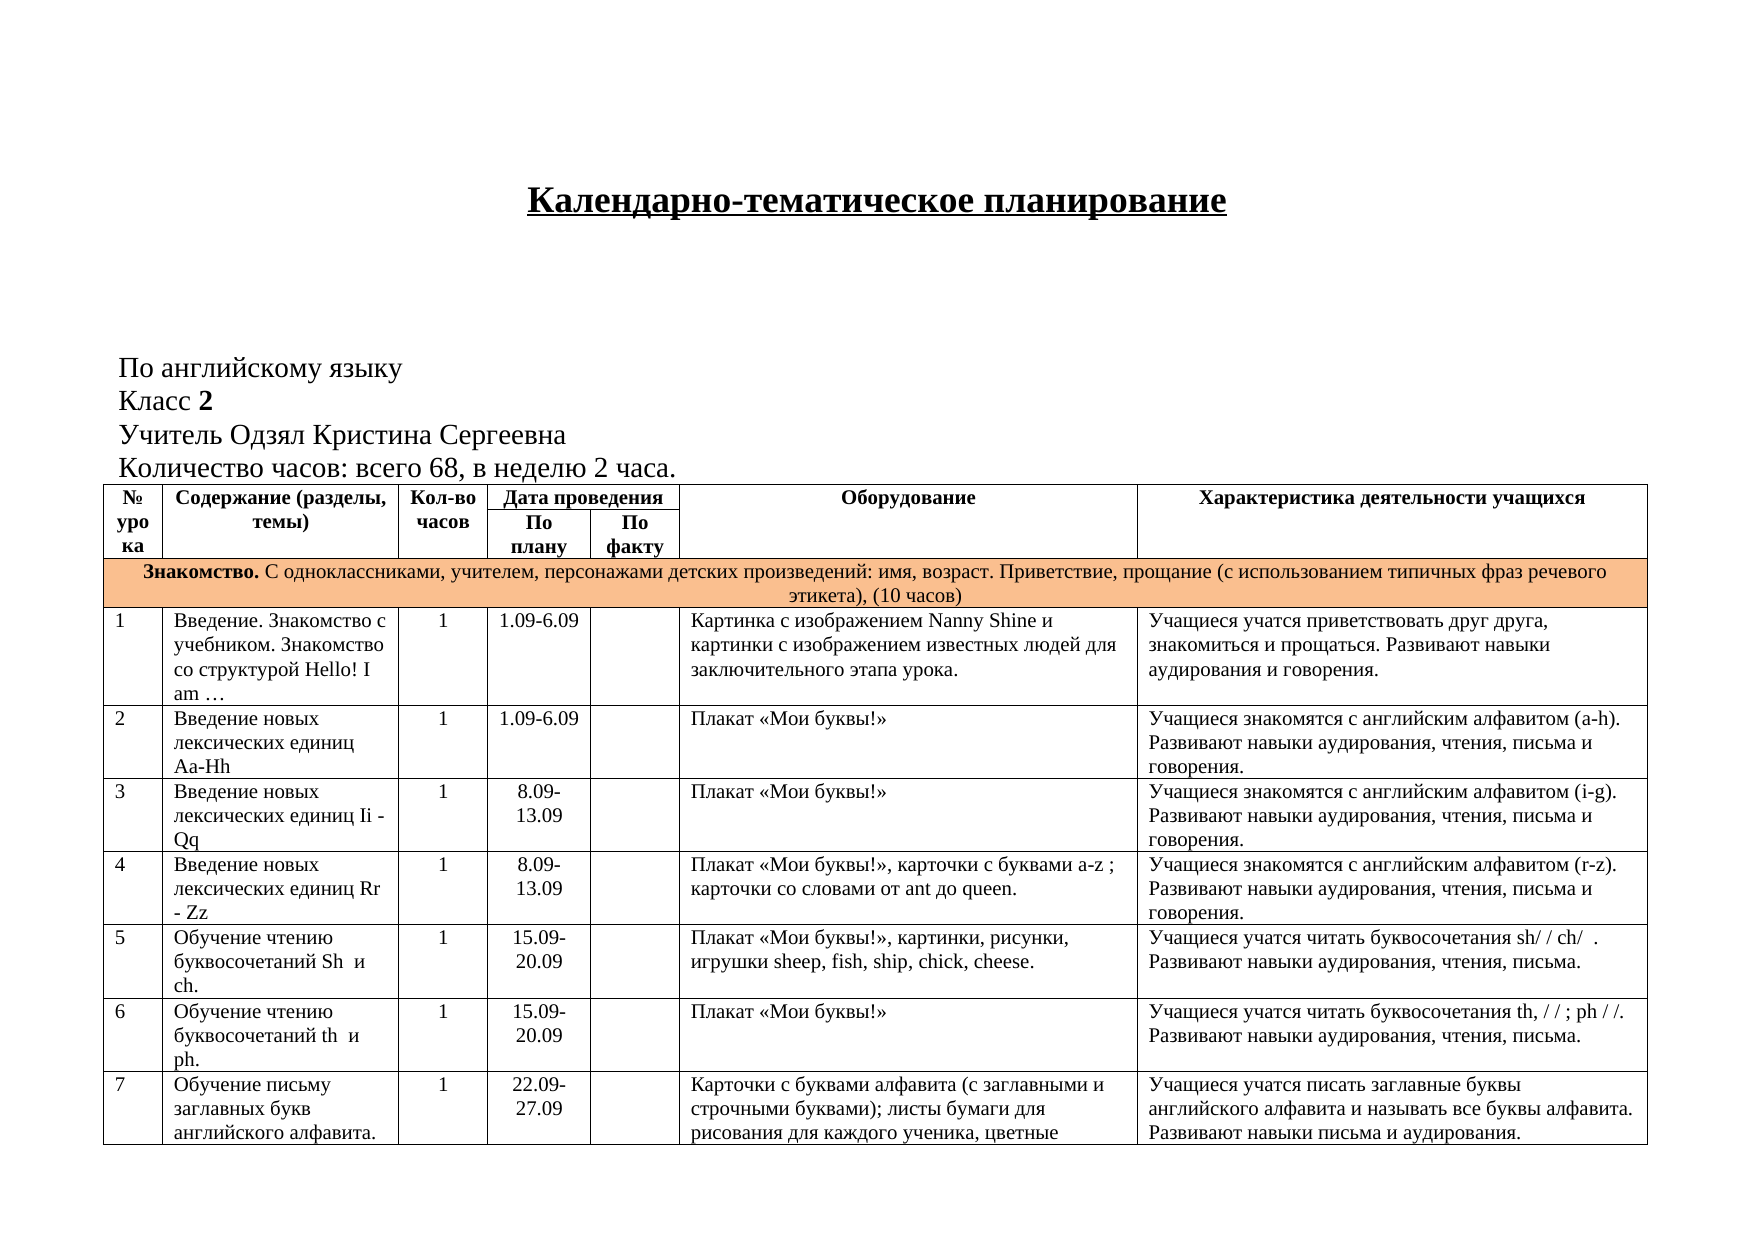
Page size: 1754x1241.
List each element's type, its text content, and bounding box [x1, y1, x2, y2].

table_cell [163, 1072, 398, 1144]
table_cell Плакат «Мои буквы!», картинки, рисунки, игрушки sheep, fish, ship, chick, cheese. [680, 925, 1137, 997]
table_cell 1 [399, 608, 487, 704]
table_cell 1 [399, 999, 487, 1071]
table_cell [680, 1072, 1137, 1144]
table_cell Введение новых лексических единиц Aa-Hh [163, 706, 398, 778]
table_cell Введение новых лексических единиц Rr - Zz [163, 852, 398, 924]
table_cell 6 [104, 999, 162, 1071]
table_cell Учащиеся учатся читать буквосочетания th, / / ; ph / /. Развивают навыки аудирования, чтения, письма. [1138, 999, 1647, 1071]
table_cell [591, 999, 679, 1071]
table_cell 8.09-13.09 [488, 852, 590, 924]
table_cell [591, 852, 679, 924]
table_cell 7 [104, 1072, 162, 1144]
table_header Содержание (разделы, темы) [163, 485, 398, 558]
table_header № урока [104, 485, 162, 558]
table_cell [591, 706, 679, 778]
table_cell 1 [399, 1072, 487, 1144]
table_cell 22.09-27.09 [488, 1072, 590, 1144]
text Количество часов: всего 68, в неделю 2 часа. [118, 450, 1636, 484]
table_cell 1.09-6.09 [488, 706, 590, 778]
table_cell Обучение чтению буквосочетаний Sh и ch. [163, 925, 398, 997]
table_header Дата проведения [488, 485, 679, 509]
table_cell 15.09-20.09 [488, 925, 590, 997]
table_cell 1 [399, 706, 487, 778]
table_cell Плакат «Мои буквы!» [680, 706, 1137, 778]
table_cell Учащиеся знакомятся с английским алфавитом (r-z). Развивают навыки аудирования, чтения, письма и говорения. [1138, 852, 1647, 924]
table_cell 15.09-20.09 [488, 999, 590, 1071]
table_cell Плакат «Мои буквы!» [680, 779, 1137, 851]
table_cell 5 [104, 925, 162, 997]
table_cell [591, 925, 679, 997]
table_cell Введение. Знакомство с учебником. Знакомство со структурой Hello! I am … [163, 608, 398, 704]
text По английскому языку [118, 350, 1636, 383]
table_cell 2 [104, 706, 162, 778]
table_cell 1.09-6.09 [488, 608, 590, 704]
table_header Кол-во часов [399, 485, 487, 558]
table_cell Обучение чтению буквосочетаний th и ph. [163, 999, 398, 1071]
table_cell Введение новых лексических единиц Ii - Qq [163, 779, 398, 851]
table_cell [591, 779, 679, 851]
table_cell Учащиеся знакомятся с английским алфавитом (a-h). Развивают навыки аудирования, чтения, письма и говорения. [1138, 706, 1647, 778]
table_cell 3 [104, 779, 162, 851]
table_cell Учащиеся знакомятся с английским алфавитом (i-g). Развивают навыки аудирования, чтения, письма и говорения. [1138, 779, 1647, 851]
table_cell 1 [399, 925, 487, 997]
table_cell По факту [591, 510, 679, 558]
table_cell [591, 1072, 679, 1144]
table_cell 1 [104, 608, 162, 704]
table_cell 4 [104, 852, 162, 924]
table_header Оборудование [680, 485, 1137, 558]
table_cell По плану [488, 510, 590, 558]
table_cell Знакомство. С одноклассниками, учителем, персонажами детских произведений: имя, возраст. Приветствие, прощание (с использованием типичных фраз речевого этикета), (10 часов) [104, 559, 1647, 607]
table_cell Учащиеся учатся читать буквосочетания sh/ / ch/ . Развивают навыки аудирования, чтения, письма. [1138, 925, 1647, 997]
table_cell 1 [399, 779, 487, 851]
table_cell Плакат «Мои буквы!» [680, 999, 1137, 1071]
text Учитель Одзял Кристина Сергеевна [118, 417, 1636, 450]
table_cell Плакат «Мои буквы!», карточки с буквами a-z ; карточки со словами от ant до queen. [680, 852, 1137, 924]
text Класс 2 [118, 383, 1636, 417]
table_cell [591, 608, 679, 704]
table_cell Картинка с изображением Nanny Shine и картинки с изображением известных людей для заключительного этапа урока. [680, 608, 1137, 704]
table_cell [1138, 1072, 1647, 1144]
table_cell Учащиеся учатся приветствовать друг друга, знакомиться и прощаться. Развивают навыки аудирования и говорения. [1138, 608, 1647, 704]
table_header Характеристика деятельности учащихся [1138, 485, 1647, 558]
table_cell 1 [399, 852, 487, 924]
table_cell 8.09-13.09 [488, 779, 590, 851]
text Календарно-тематическое планирование [118, 177, 1636, 220]
